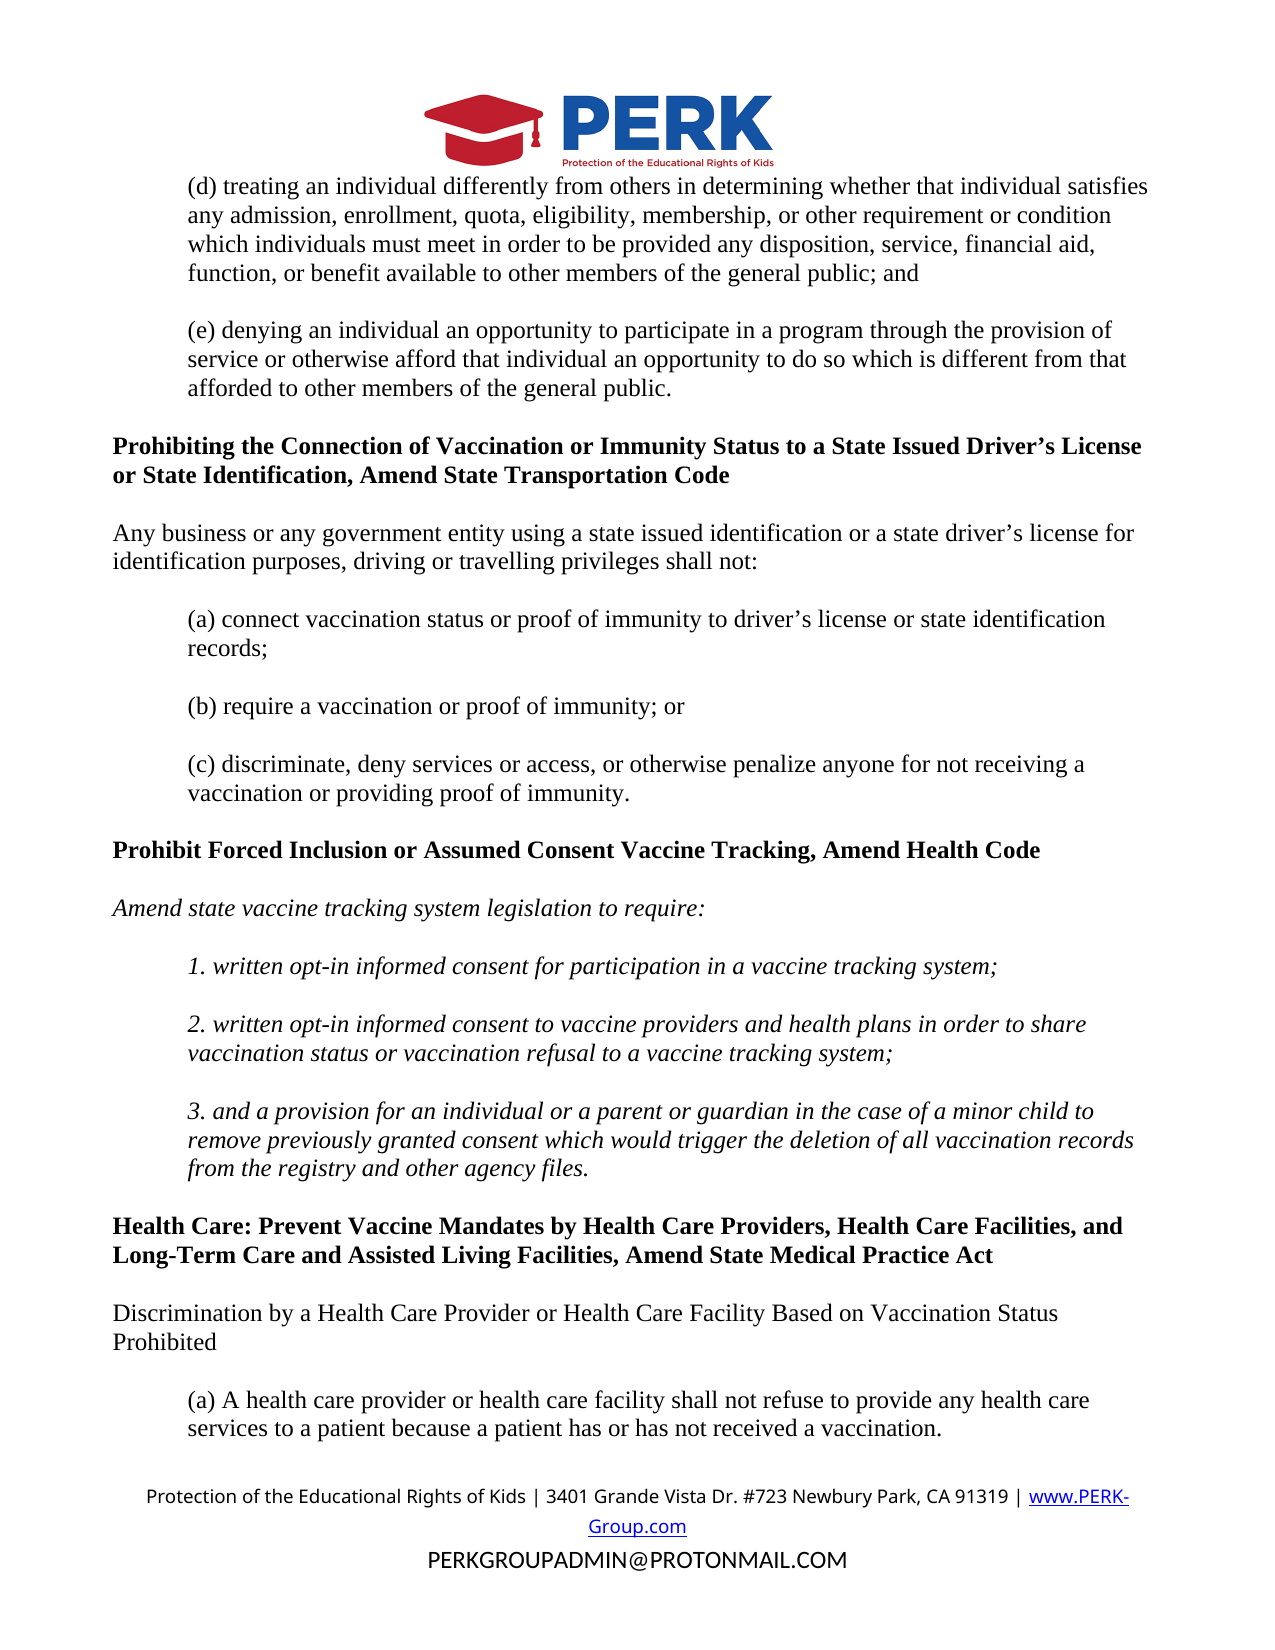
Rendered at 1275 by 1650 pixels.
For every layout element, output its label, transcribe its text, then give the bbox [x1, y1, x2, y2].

text (e) denying an individual an opportunity to participate in a program through the provision of service or otherwise afford that individual an opportunity to do so which is different from that afforded to other members of the general public. [187, 316, 1162, 402]
text (a) A health care provider or health care facility shall not refuse to provide any health care services to a patient because a patient has or has not received a vaccination. [187, 1385, 1162, 1442]
text 2. written opt-in informed consent to vaccine providers and health plans in order to share vaccination status or vaccination refusal to a vaccine tracking system; [187, 1009, 1162, 1067]
picture [423, 90, 777, 172]
text 3. and a provision for an individual or a parent or guardian in the case of a minor child to remove previously granted consent which would trigger the deletion of all vaccination records from the registry and other agency files. [187, 1096, 1162, 1182]
text Amend state vaccine tracking system legislation to require: [112, 893, 1162, 922]
text Prohibiting the Connection of Vaccination or Immunity Status to a State Issued Driver’s License or State Identification, Amend State Transportation Code [112, 431, 1162, 488]
text (a) connect vaccination status or proof of immunity to driver’s license or state identification records; [187, 604, 1162, 662]
text 1. written opt-in informed consent for participation in a vaccine tracking system; [187, 951, 1162, 980]
text Health Care: Prevent Vaccine Mandates by Health Care Providers, Health Care Facilities, and Long-Term Care and Assisted Living Facilities, Amend State Medical Practice Act [112, 1211, 1162, 1269]
text Any business or any government entity using a state issued identification or a state driver’s license for identification purposes, driving or travelling privileges shall not: [112, 518, 1162, 575]
text Discrimination by a Health Care Provider or Health Care Facility Based on Vaccination Status Prohibited [112, 1298, 1162, 1356]
text (d) treating an individual differently from others in determining whether that individual satisfies any admission, enrollment, quota, eligibility, membership, or other requirement or condition which individuals must meet in order to be provided any disposition, service, financial aid, function, or benefit available to other members of the general public; and [187, 171, 1162, 286]
text (b) require a vaccination or proof of immunity; or [187, 691, 1162, 720]
text (c) discriminate, deny services or access, or otherwise penalize anyone for not receiving a vaccination or providing proof of immunity. [187, 749, 1162, 806]
text Prohibit Forced Inclusion or Assumed Consent Vaccine Tracking, Amend Health Code [112, 836, 1162, 864]
